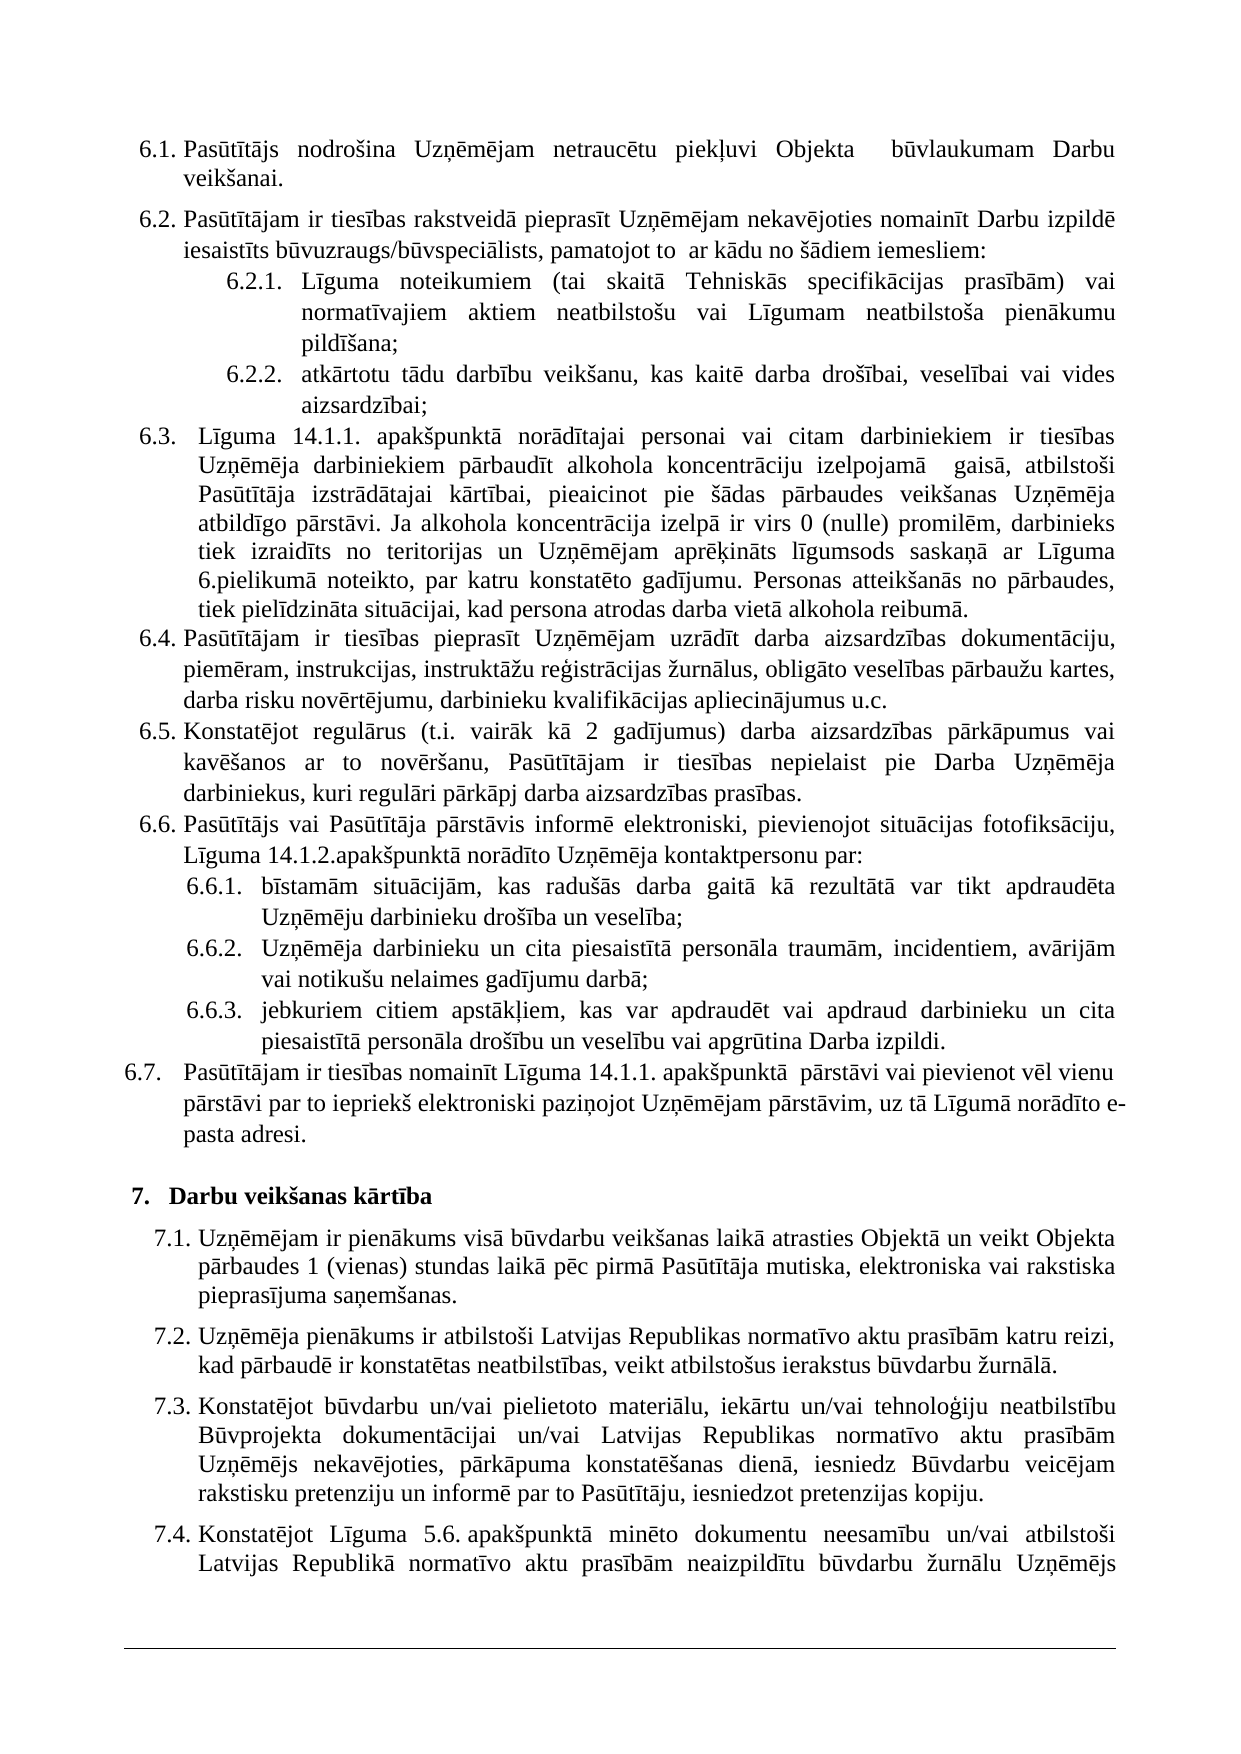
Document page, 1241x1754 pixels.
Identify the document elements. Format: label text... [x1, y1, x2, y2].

list Uzņēmēja pienākums ir atbilstoši Latvijas Republikas normatīvo aktu prasībām katru reizi, kad pārbaudē ir konstatētas neatbilstības, veikt atbilstošus ierakstus būvdarbu žurnālā. [154, 1321, 1116, 1379]
list Pasūtītājs nodrošina Uzņēmējam netraucētu piekļuvi Objekta būvlaukumam Darbu veikšanai. [139, 134, 1116, 192]
list Darbu veikšanas kārtība [131, 1181, 1116, 1210]
list Konstatējot regulārus (t.i. vairāk kā 2 gadījumus) darba aizsardzības pārkāpumus vai kavēšanos ar to novēršanu, Pasūtītājam ir tiesības nepielaist pie Darba Uzņēmēja darbiniekus, kuri regulāri pārkāpj darba aizsardzības prasības. [139, 716, 1116, 807]
list Uzņēmējam ir pienākums visā būvdarbu veikšanas laikā atrasties Objektā un veikt Objekta pārbaudes 1 (vienas) stundas laikā pēc pirmā Pasūtītāja mutiska, elektroniska vai rakstiska pieprasījuma saņemšanas. [154, 1223, 1116, 1309]
list Līguma noteikumiem (tai skaitā Tehniskās specifikācijas prasībām) vai normatīvajiem aktiem neatbilstošu vai Līgumam neatbilstoša pienākumu pildīšana; [282, 266, 1116, 357]
list Pasūtītājam ir tiesības pieprasīt Uzņēmējam uzrādīt darba aizsardzības dokumentāciju, piemēram, instrukcijas, instruktāžu reģistrācijas žurnālus, obligāto veselības pārbaužu kartes, darba risku novērtējumu, darbinieku kvalifikācijas apliecinājumus u.c. [139, 623, 1116, 713]
list Uzņēmēja darbinieku un cita piesaistītā personāla traumām, incidentiem, avārijām vai notikušu nelaimes gadījumu darbā; [242, 933, 1116, 993]
list atkārtotu tādu darbību veikšanu, kas kaitē darba drošībai, veselībai vai vides aizsardzībai; [282, 359, 1116, 419]
list Līguma 14.1.1. apakšpunktā norādītajai personai vai citam darbiniekiem ir tiesības Uzņēmēja darbiniekiem pārbaudīt alkohola koncentrāciju izelpojamā gaisā, atbilstoši Pasūtītāja izstrādātajai kārtībai, pieaicinot pie šādas pārbaudes veikšanas Uzņēmēja atbildīgo pārstāvi. Ja alkohola koncentrācija izelpā ir virs 0 (nulle) promilēm, darbinieks tiek izraidīts no teritorijas un Uzņēmējam aprēķināts līgumsods saskaņā ar Līguma 6.pielikumā noteikto, par katru konstatēto gadījumu. Personas atteikšanās no pārbaudes, tiek pielīdzināta situācijai, kad persona atrodas darba vietā alkohola reibumā. [139, 421, 1116, 623]
list Pasūtītājam ir tiesības nomainīt Līguma 14.1.1. apakšpunktā pārstāvi vai pievienot vēl vienu pārstāvi par to iepriekš elektroniski paziņojot Uzņēmējam pārstāvim, uz tā Līgumā norādīto e-pasta adresi. [124, 1057, 1128, 1148]
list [154, 1519, 1116, 1576]
list bīstamām situācijām, kas radušās darba gaitā kā rezultātā var tikt apdraudēta Uzņēmēju darbinieku drošība un veselība; [242, 871, 1116, 931]
list Konstatējot būvdarbu un/vai pielietoto materiālu, iekārtu un/vai tehnoloģiju neatbilstību Būvprojekta dokumentācijai un/vai Latvijas Republikas normatīvo aktu prasībām Uzņēmējs nekavējoties, pārkāpuma konstatēšanas dienā, iesniedz Būvdarbu veicējam rakstisku pretenziju un informē par to Pasūtītāju, iesniedzot pretenzijas kopiju. [154, 1391, 1116, 1506]
list jebkuriem citiem apstākļiem, kas var apdraudēt vai apdraud darbinieku un cita piesaistītā personāla drošību un veselību vai apgrūtina Darba izpildi. [242, 995, 1116, 1055]
list Pasūtītājam ir tiesības rakstveidā pieprasīt Uzņēmējam nekavējoties nomainīt Darbu izpildē iesaistīts būvuzraugs/būvspeciālists, pamatojot to ar kādu no šādiem iemesliem: [139, 204, 1116, 264]
list Pasūtītājs vai Pasūtītāja pārstāvis informē elektroniski, pievienojot situācijas fotofiksāciju, Līguma 14.1.2.apakšpunktā norādīto Uzņēmēja kontaktpersonu par: [139, 809, 1116, 869]
